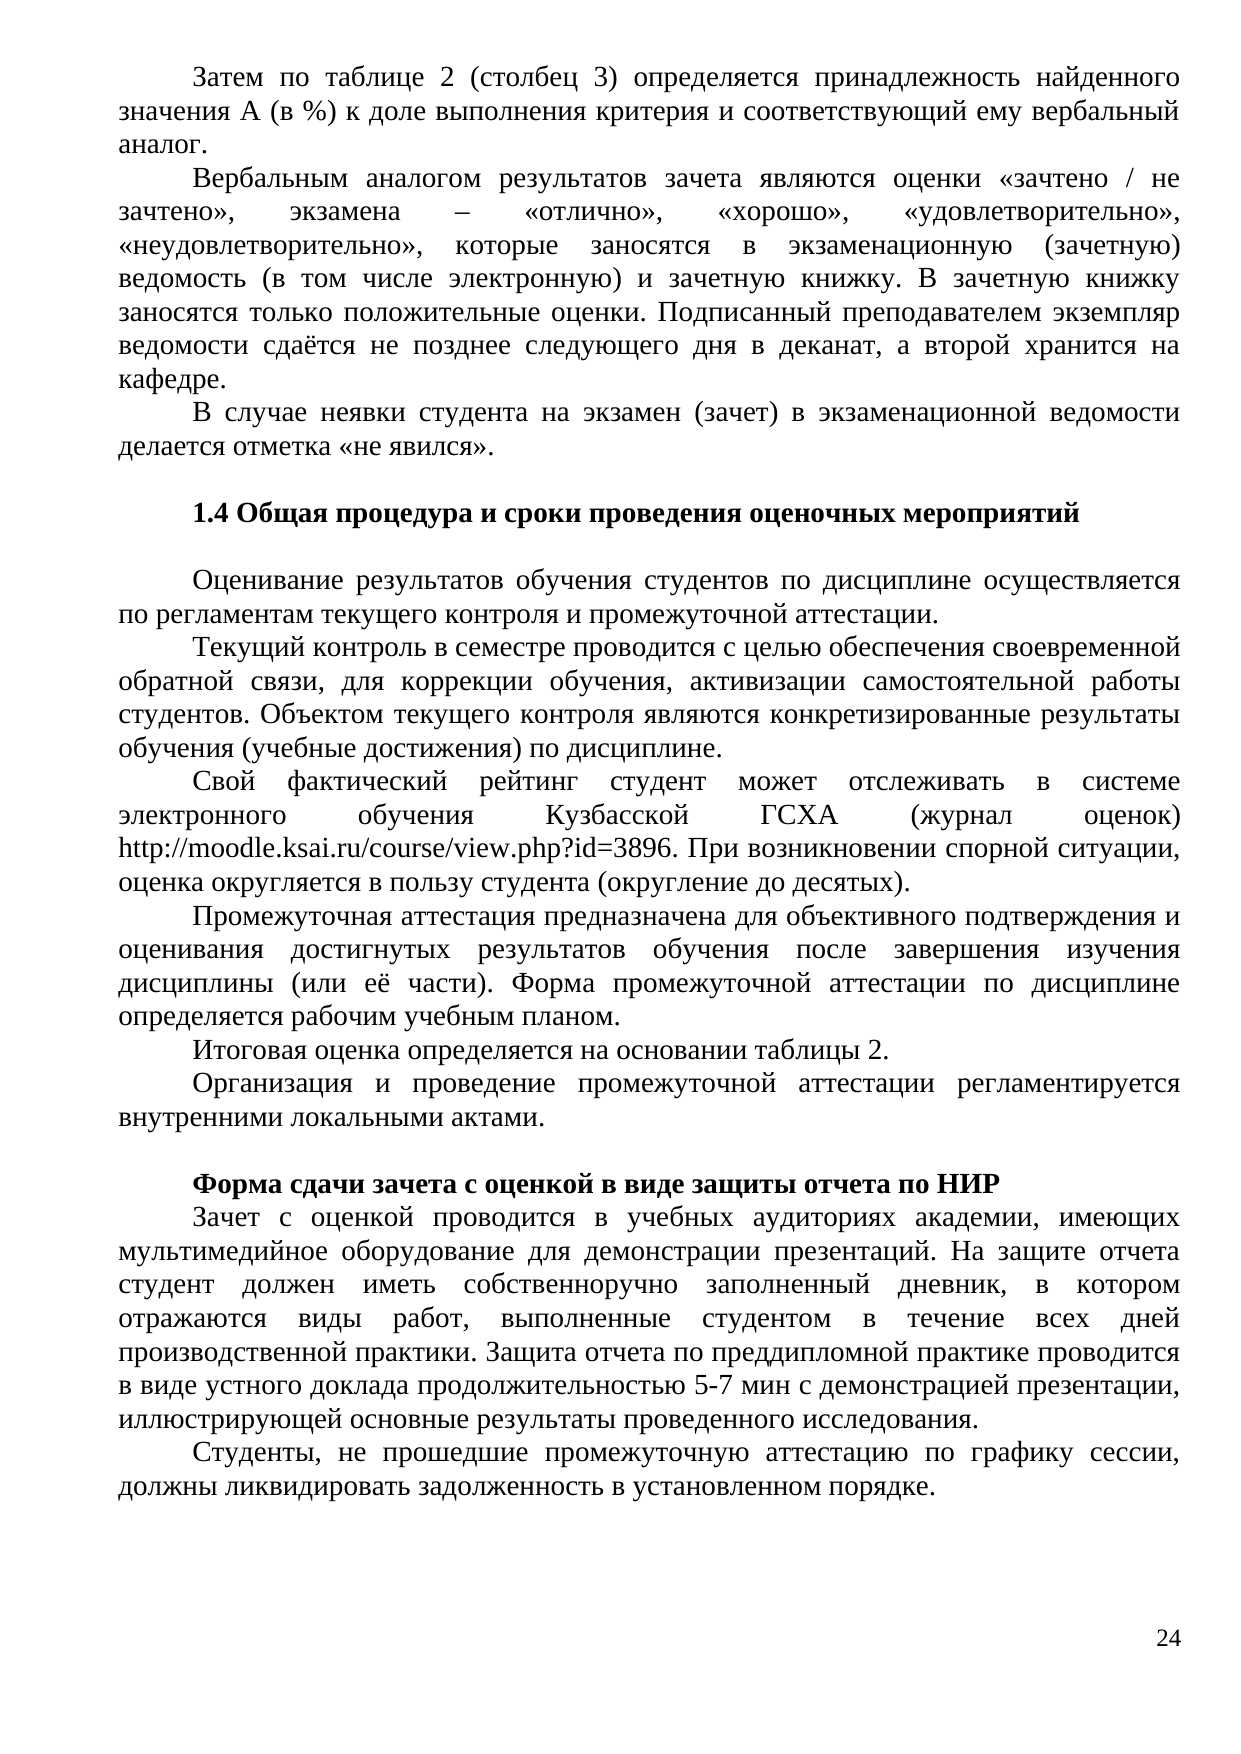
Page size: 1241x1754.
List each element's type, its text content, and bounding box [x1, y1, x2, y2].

text Студенты, не прошедшие промежуточную аттестацию по графику сессии, должны ликвидировать задолженность в установленном порядке. [118, 1434, 1181, 1501]
text Промежуточная аттестация предназначена для объективного подтверждения и оценивания достигнутых результатов обучения после завершения изучения дисциплины (или её части). Форма промежуточной аттестации по дисциплине определяется рабочим учебным планом. [118, 898, 1181, 1032]
text Форма сдачи зачета с оценкой в виде защиты отчета по НИР [118, 1166, 1181, 1199]
text Свой фактический рейтинг студент может отслеживать в системе электронного обучения Кузбасской ГСХА (журнал оценок) http://moodle.ksai.ru/course/view.php?id=3896. При возникновении спорной ситуации, оценка округляется в пользу студента (округление до десятых). [118, 763, 1181, 898]
text Оценивание результатов обучения студентов по дисциплине осуществляется по регламентам текущего контроля и промежуточной аттестации. [118, 562, 1181, 629]
text Вербальным аналогом результатов зачета являются оценки «зачтено / не зачтено», экзамена – «отлично», «хорошо», «удовлетворительно», «неудовлетворительно», которые заносятся в экзаменационную (зачетную) ведомость (в том числе электронную) и зачетную книжку. В зачетную книжку заносятся только положительные оценки. Подписанный преподавателем экземпляр ведомости сдаётся не позднее следующего дня в деканат, а второй хранится на кафедре. [118, 160, 1181, 394]
text Организация и проведение промежуточной аттестации регламентируется внутренними локальными актами. [118, 1065, 1181, 1132]
subtitle 1.4 Общая процедура и сроки проведения оценочных мероприятий [118, 495, 1181, 529]
text В случае неявки студента на экзамен (зачет) в экзаменационной ведомости делается отметка «не явился». [118, 394, 1181, 462]
text Затем по таблице 2 (столбец 3) определяется принадлежность найденного значения А (в %) к доле выполнения критерия и соответствующий ему вербальный аналог. [118, 59, 1181, 160]
text Текущий контроль в семестре проводится с целью обеспечения своевременной обратной связи, для коррекции обучения, активизации самостоятельной работы студентов. Объектом текущего контроля являются конкретизированные результаты обучения (учебные достижения) по дисциплине. [118, 629, 1181, 763]
text Итоговая оценка определяется на основании таблицы 2. [118, 1032, 1181, 1065]
text Зачет с оценкой проводится в учебных аудиториях академии, имеющих мультимедийное оборудование для демонстрации презентаций. На защите отчета студент должен иметь собственноручно заполненный дневник, в котором отражаются виды работ, выполненные студентом в течение всех дней производственной практики. Защита отчета по преддипломной практике проводится в виде устного доклада продолжительностью 5-7 мин с демонстрацией презентации, иллюстрирующей основные результаты проведенного исследования. [118, 1199, 1181, 1434]
